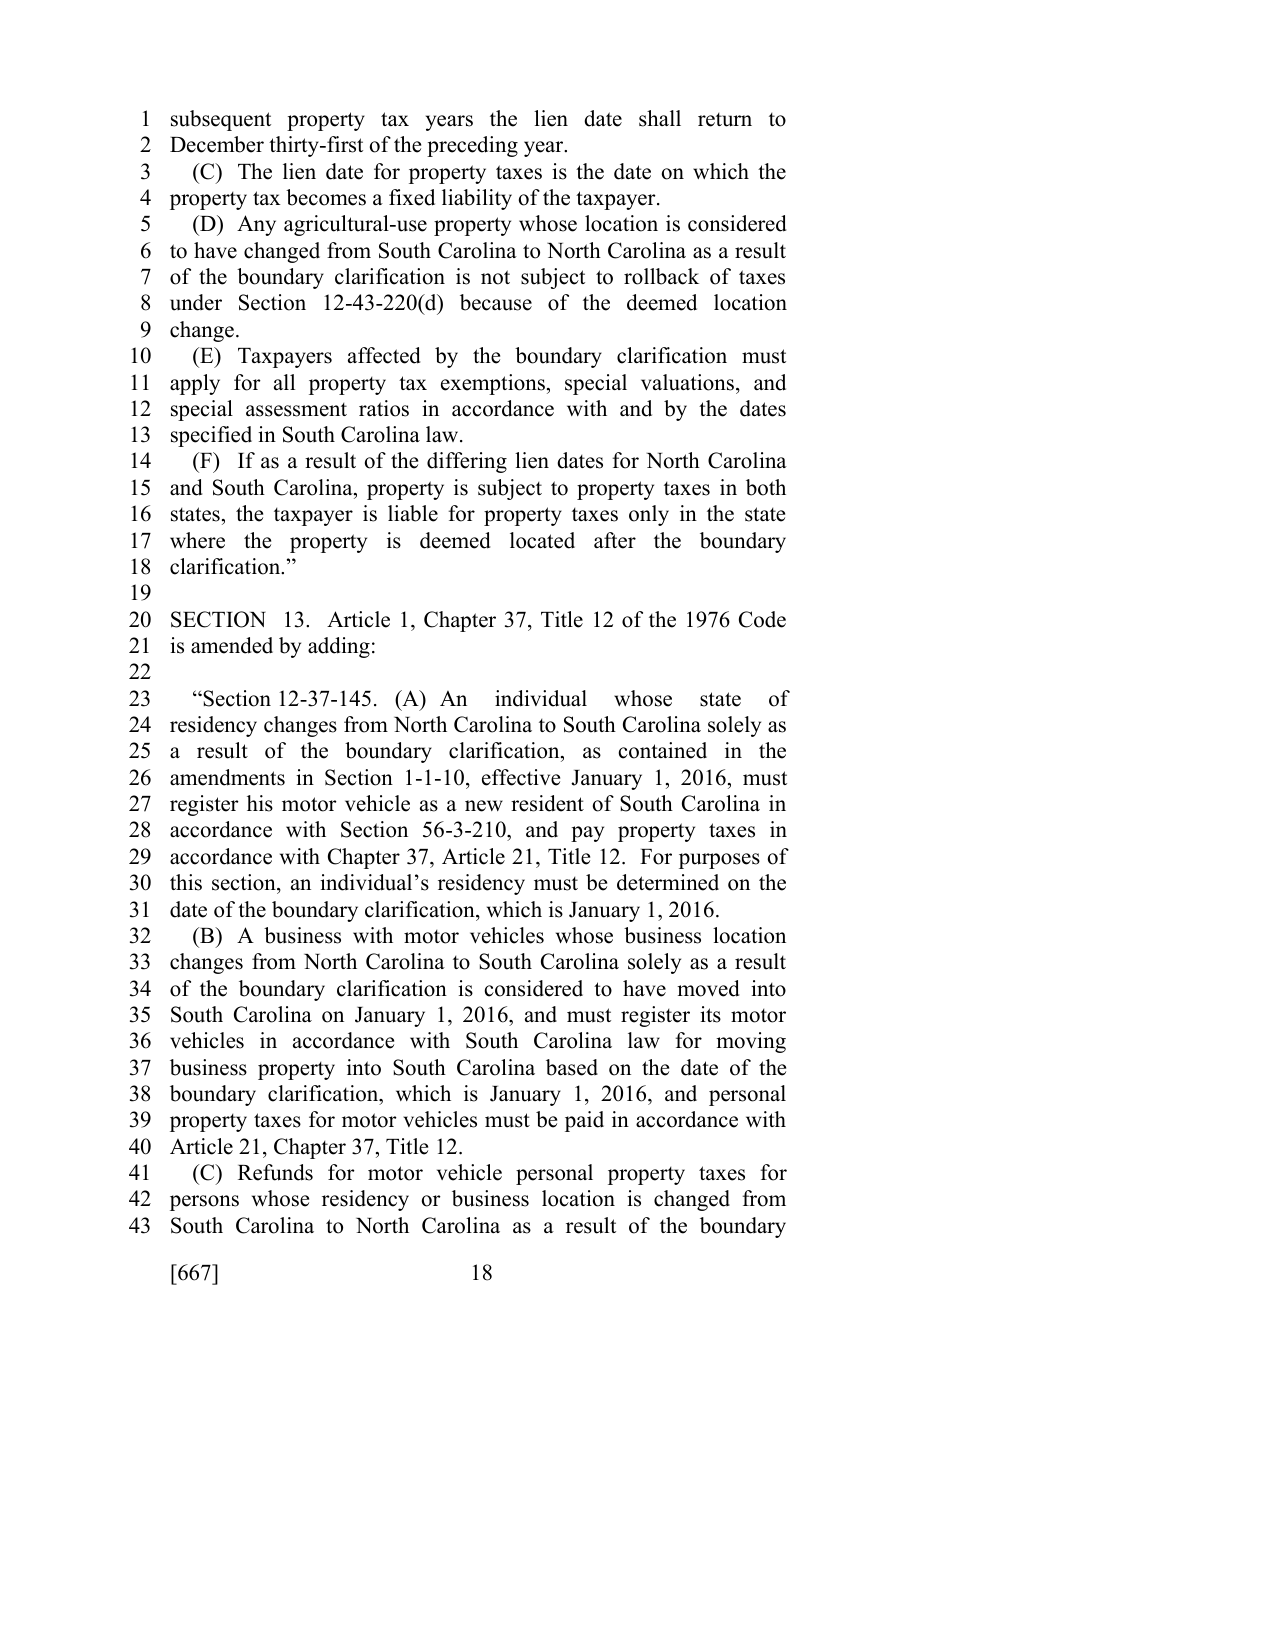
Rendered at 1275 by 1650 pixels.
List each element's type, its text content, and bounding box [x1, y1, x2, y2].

text SECTION 13. Article 1, Chapter 37, Title 12 of the 1976 Code is amended by adding: [169, 606, 787, 658]
text “Section 12-37-145. (A) An individual whose state of residency changes from North Carolina to South Carolina solely as a result of the boundary clarification, as contained in the amendments in Section 1-1-10, effective January 1, 2016, must register his motor vehicle as a new resident of South Carolina in accordance with Section 56-3-210, and pay property taxes in accordance with Chapter 37, Article 21, Title 12. For purposes of this section, an individual’s residency must be determined on the date of the boundary clarification, which is January 1, 2016. [169, 685, 787, 922]
text (F) If as a result of the differing lien dates for North Carolina and South Carolina, property is subject to property taxes in both states, the taxpayer is liable for property taxes only in the state where the property is deemed located after the boundary clarification.” [169, 448, 787, 579]
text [169, 105, 787, 158]
text (E) Taxpayers affected by the boundary clarification must apply for all property tax exemptions, special valuations, and special assessment ratios in accordance with and by the dates specified in South Carolina law. [169, 342, 787, 448]
text (D) Any agricultural-use property whose location is considered to have changed from South Carolina to North Carolina as a result of the boundary clarification is not subject to rollback of taxes under Section 12-43-220(d) because of the deemed location change. [169, 210, 787, 342]
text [169, 1159, 787, 1238]
text (C) The lien date for property taxes is the date on which the property tax becomes a fixed liability of the taxpayer. [169, 158, 787, 210]
text (B) A business with motor vehicles whose business location changes from North Carolina to South Carolina solely as a result of the boundary clarification is considered to have moved into South Carolina on January 1, 2016, and must register its motor vehicles in accordance with South Carolina law for moving business property into South Carolina based on the date of the boundary clarification, which is January 1, 2016, and personal property taxes for motor vehicles must be paid in accordance with Article 21, Chapter 37, Title 12. [169, 922, 787, 1159]
